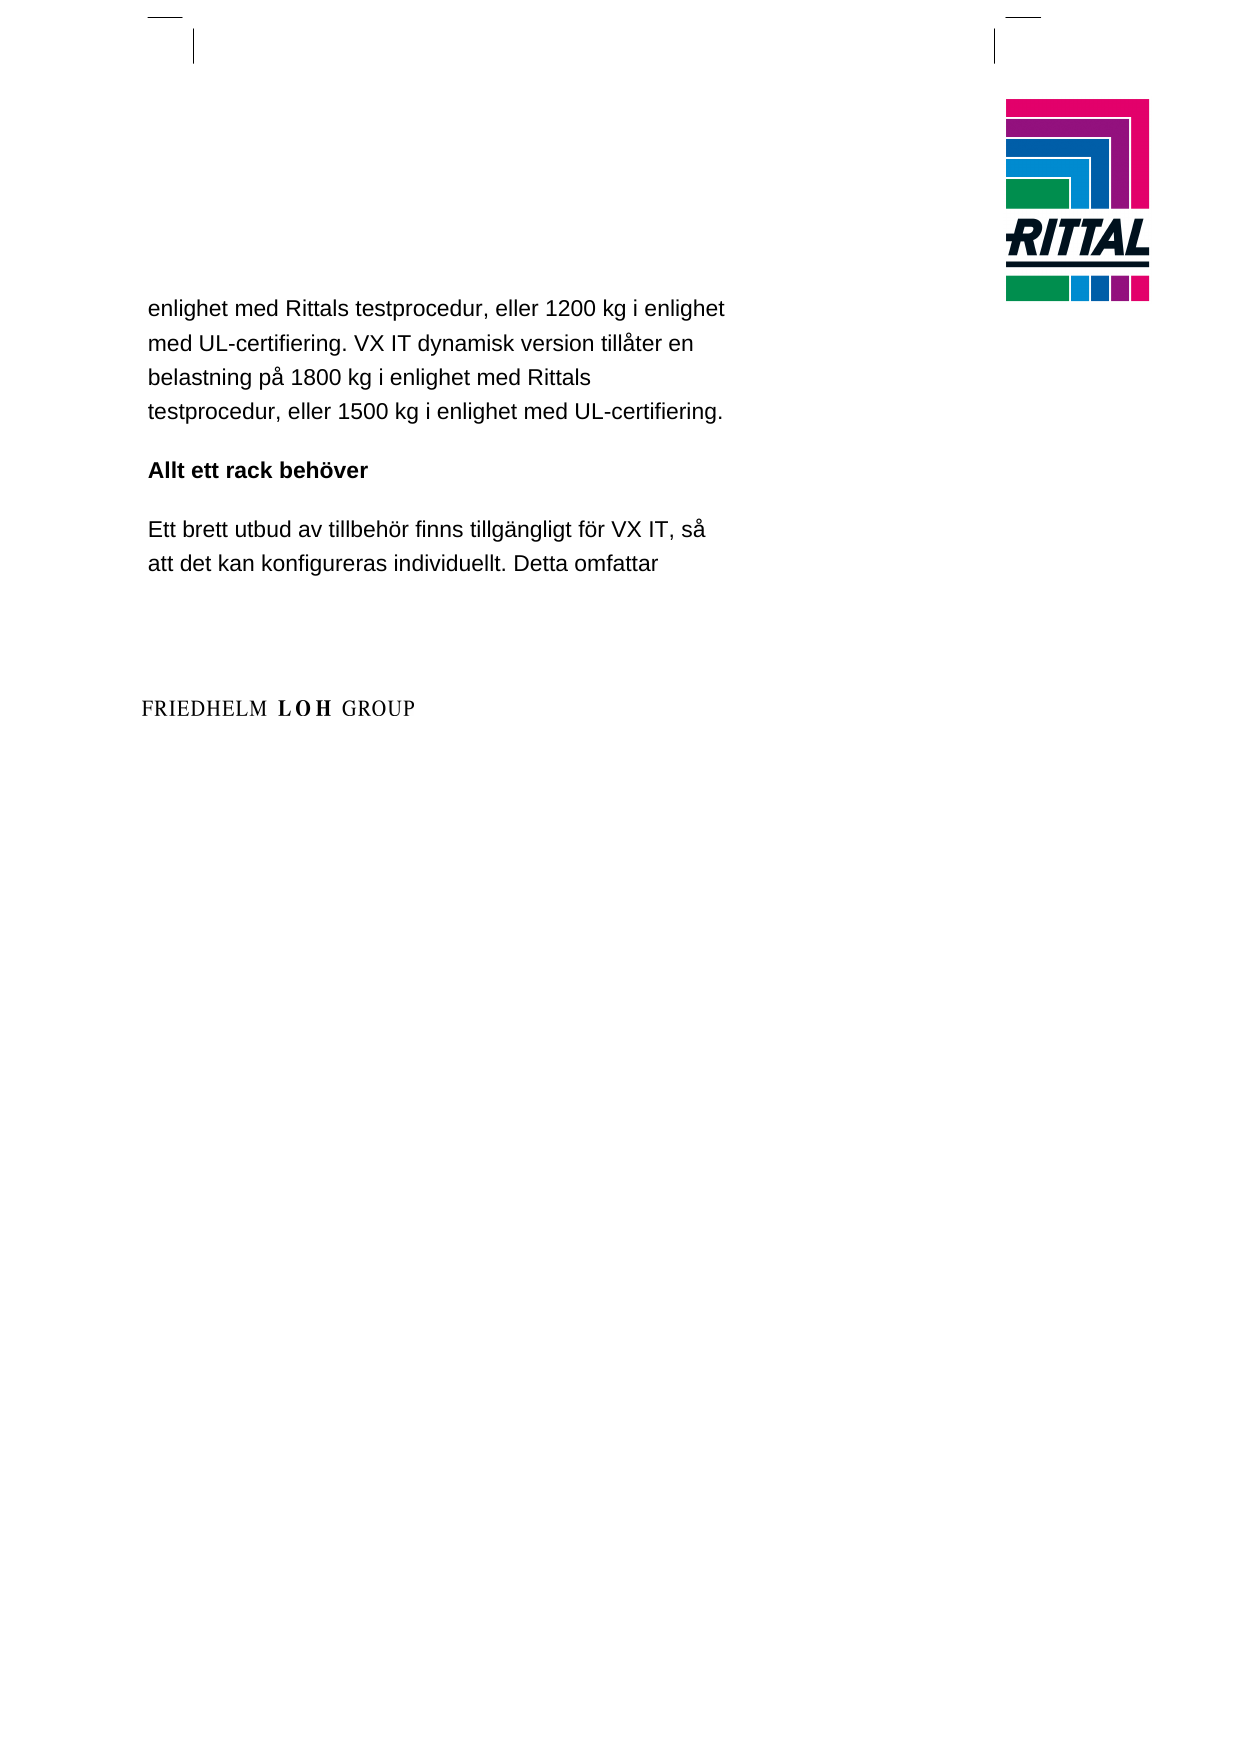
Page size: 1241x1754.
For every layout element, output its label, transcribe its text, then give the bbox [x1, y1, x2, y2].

text Ett brett utbud av tillbehör finns tillgängligt för VX IT, så att det kan konfigureras individuellt. Detta omfattar alternativ för dörrar och sidopaneler, och för golv och tak, samt innovationer såsom nya LED-remsor för statusdisplay. Ytterligare tillbehör inkluderar utdragbara delar och verktyg för kabelhantering, samt lösningar för övervakning, strömförsörjning och tillgångshantering i IT-racket. Komponenter såsom PDU:er, UPS-system, IT-kylsystem och övervakningslösningar är också tillgängliga för invändig installation, liksom moduler för tidig upptäckt av brand och släckning. [148, 516, 729, 577]
picture [142, 700, 414, 716]
text En annan viktig egenskap hos VX är dess fantastiska stabilitet: Tack vare en förbättrad 19 tums ramdesign, har IT-racket mer vertikal stabilitet än sina föregångare. Lastkapaciteten har verifierats både av interna tester hos Rittal och genom extern certifiering av Underwriters Laboratories (UL). Två varianter finns: VX IT standardrack tillåter en statisk belastning på 1500 kg i enlighet med Rittals testprocedur, eller 1200 kg i enlighet med UL-certifiering. VX IT dynamisk version tillåter en belastning på 1800 kg i enlighet med Rittals testprocedur, eller 1500 kg i enlighet med UL-certifiering. [148, 295, 729, 424]
picture [1003, 96, 1152, 304]
text Allt ett rack behöver [148, 457, 729, 483]
